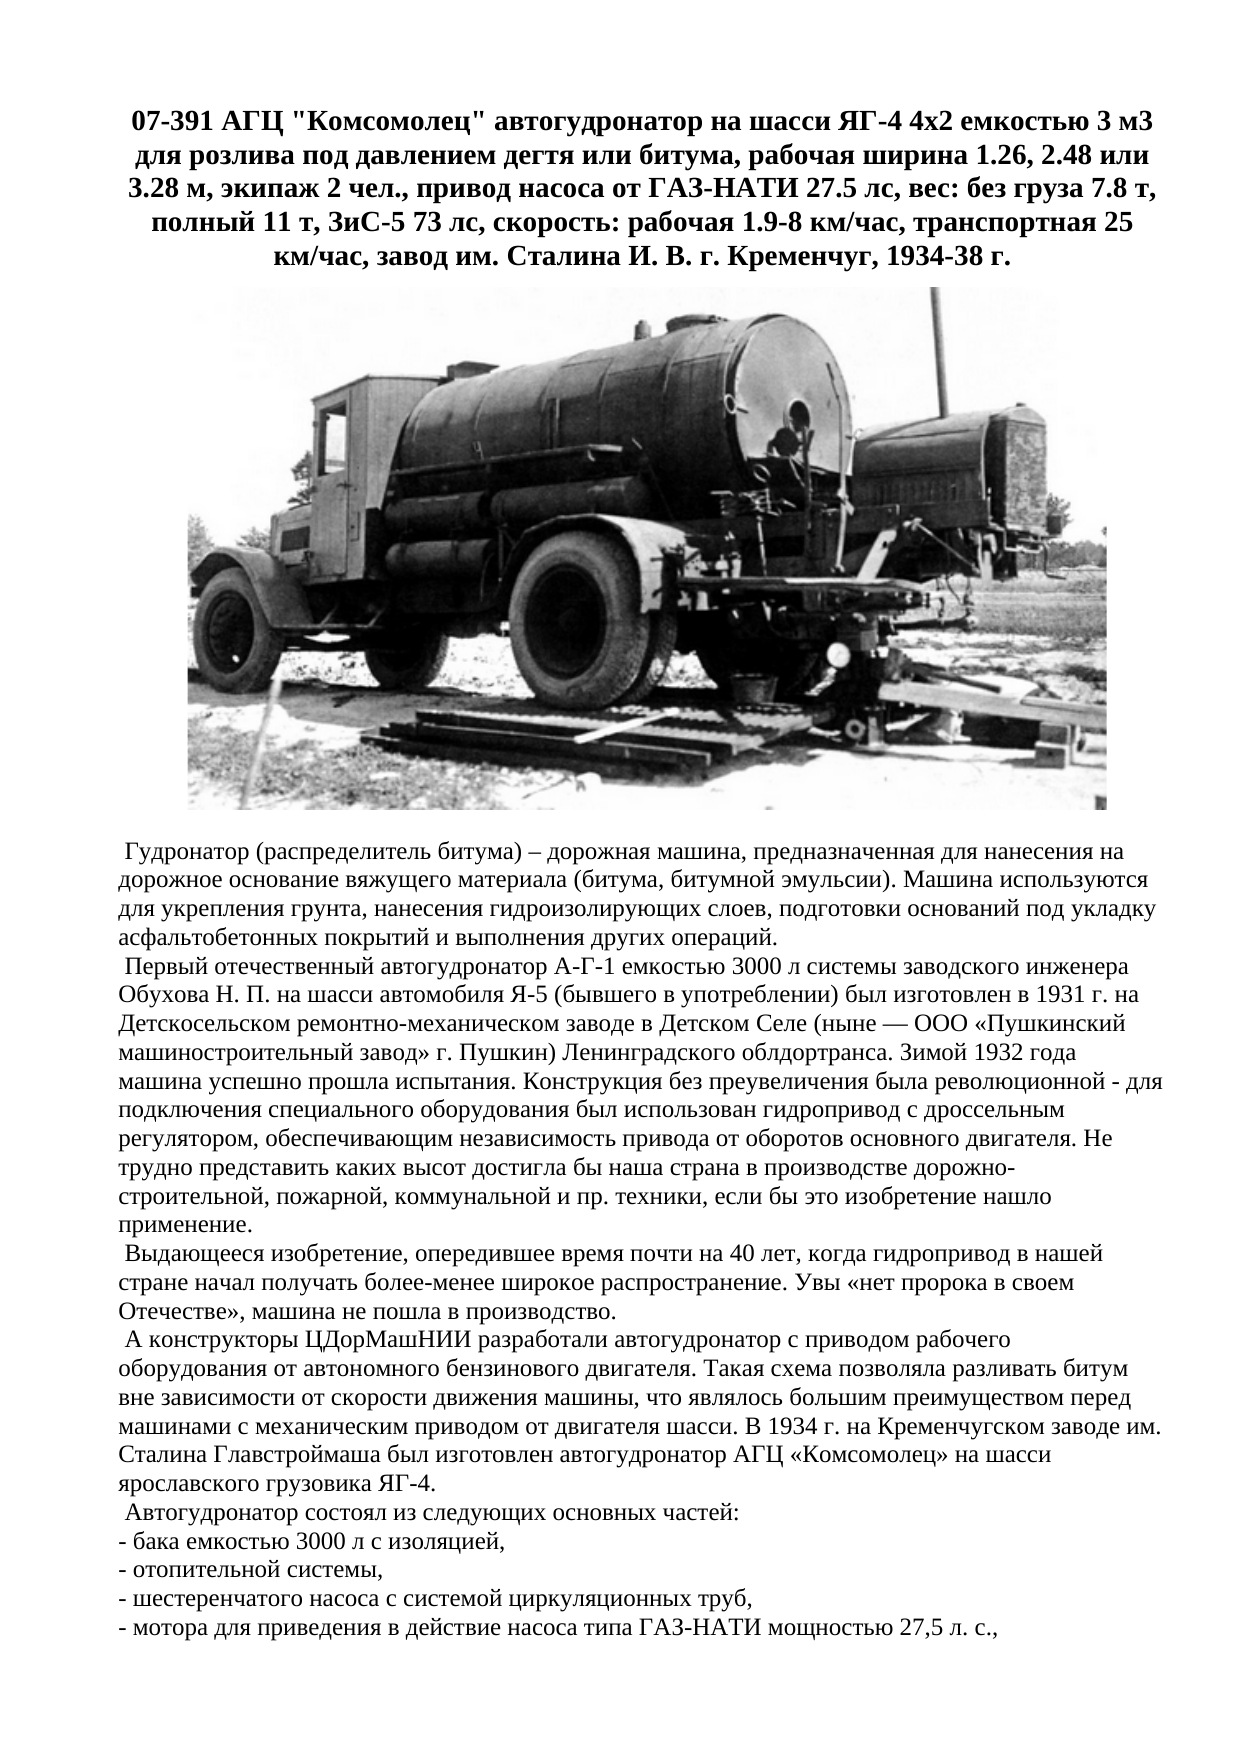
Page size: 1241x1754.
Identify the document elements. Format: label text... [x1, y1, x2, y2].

text - мотора для приведения в действие насоса типа ГАЗ-НАТИ мощностью 27,5 л. с., [118, 1612, 1167, 1641]
text - отопительной системы, [118, 1554, 1167, 1583]
text - шестеренчатого насоса с системой циркуляционных труб, [118, 1583, 1167, 1612]
text Первый отечественный автогудронатор А-Г-1 емкостью 3000 л системы заводского инженера Обухова Н. П. на шасси автомобиля Я-5 (бывшего в употреблении) был изготовлен в 1931 г. на Детскосельском ремонтно-механическом заводе в Детском Селе (ныне — ООО «Пушкинский машиностроительный завод» г. Пушкин) Ленинградского облдортранса. Зимой 1932 года машина успешно прошла испытания. Конструкция без преувеличения была революционной - для подключения специального оборудования был использован гидропривод с дроссельным регулятором, обеспечивающим независимость привода от оборотов основного двигателя. Не трудно представить каких высот достигла бы наша страна в производстве дорожно-строительной, пожарной, коммунальной и пр. техники, если бы это изобретение нашло применение. [118, 951, 1167, 1238]
text Гудронатор (распределитель битума) – дорожная машина, предназначенная для нанесения на дорожное основание вяжущего материала (битума, битумной эмульсии). Машина используются для укрепления грунта, нанесения гидроизолирующих слоев, подготовки оснований под укладку асфальтобетонных покрытий и выполнения других операций. [118, 836, 1167, 951]
picture [187, 287, 1107, 810]
text А конструкторы ЦДорМашНИИ разработали автогудронатор с приводом рабочего оборудования от автономного бензинового двигателя. Такая схема позволяла разливать битум вне зависимости от скорости движения машины, что являлось большим преимуществом перед машинами с механическим приводом от двигателя шасси. В 1934 г. на Кременчугском заводе им. Сталина Главстроймаша был изготовлен автогудронатор АГЦ «Комсомолец» на шасси ярославского грузовика ЯГ-4. [118, 1324, 1167, 1497]
text Автогудронатор состоял из следующих основных частей: [118, 1497, 1167, 1526]
text - бака емкостью 3000 л с изоляцией, [118, 1526, 1167, 1554]
text Выдающееся изобретение, опередившее время почти на 40 лет, когда гидропривод в нашей стране начал получать более-менее широкое распространение. Увы «нет пророка в своем Отечестве», машина не пошла в производство. [118, 1238, 1167, 1324]
text 07-391 АГЦ "Комсомолец" автогудронатор на шасси ЯГ-4 4х2 емкостью 3 м3 для розлива под давлением дегтя или битума, рабочая ширина 1.26, 2.48 или 3.28 м, экипаж 2 чел., привод насоса от ГАЗ-НАТИ 27.5 лс, вес: без груза 7.8 т, полный 11 т, ЗиС-5 73 лс, скорость: рабочая 1.9-8 км/час, транспортная 25 км/час, завод им. Сталина И. В. г. Кременчуг, 1934-38 г. [118, 103, 1167, 271]
